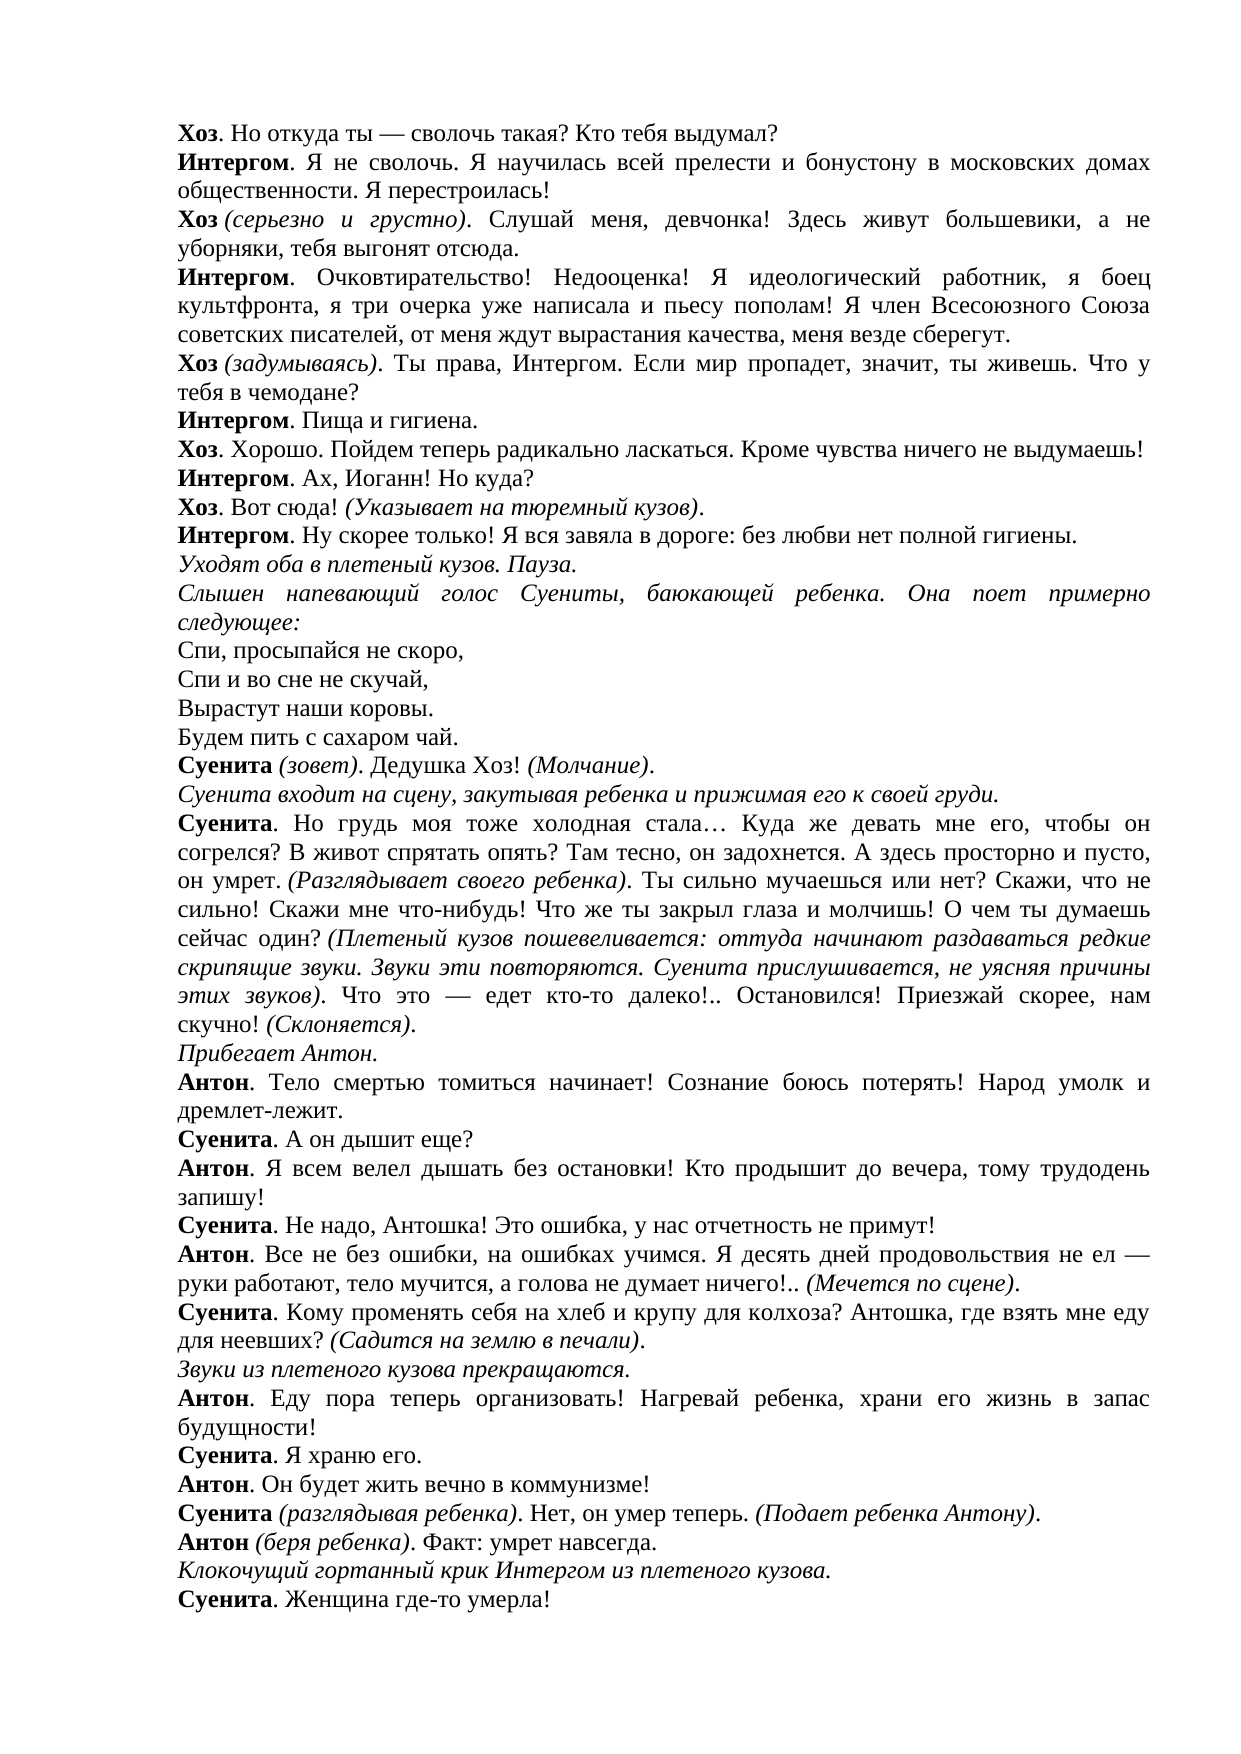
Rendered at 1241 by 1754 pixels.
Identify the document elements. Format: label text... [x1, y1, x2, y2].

text Слышен напевающий голос Суениты, баюкающей ребенка. Она поет примерно следующее: [177, 578, 1152, 636]
text Антон. Еду пора теперь организовать! Нагревай ребенка, храни его жизнь в запас будущности! [177, 1383, 1152, 1441]
text Хоз. Вот сюда! (Указывает на тюремный кузов). [177, 492, 1152, 521]
text Суенита. Не надо, Антошка! Это ошибка, у нас отчетность не примут! [177, 1211, 1152, 1239]
text Интергом. Я не сволочь. Я научилась всей прелести и бонустону в московских домах общественности. Я перестроилась! [177, 147, 1152, 204]
text Хоз (задумываясь). Ты права, Интергом. Если мир пропадет, значит, ты живешь. Что у тебя в чемодане? [177, 348, 1152, 406]
text Антон. Тело смертью томиться начинает! Сознание боюсь потерять! Народ умолк и дремлет-лежит. [177, 1067, 1152, 1124]
text Суенита. Я храню его. [177, 1441, 1152, 1469]
text Интергом. Пища и гигиена. [177, 406, 1152, 434]
text Интергом. Ах, Иоганн! Но куда? [177, 463, 1152, 492]
text Антон. Он будет жить вечно в коммунизме! [177, 1469, 1152, 1498]
text Суенита. А он дышит еще? [177, 1124, 1152, 1153]
text Клокочущий гортанный крик Интергом из плетеного кузова. [177, 1556, 1152, 1584]
text Спи, просыпайся не скоро, [177, 636, 1152, 664]
text Антон. Я всем велел дышать без остановки! Кто продышит до вечера, тому трудодень запишу! [177, 1153, 1152, 1211]
text Интергом. Ну скорее только! Я вся завяла в дороге: без любви нет полной гигиены. [177, 521, 1152, 549]
text Суенита. Женщина где-то умерла! [177, 1584, 1152, 1613]
text Суенита (зовет). Дедушка Хоз! (Молчание). [177, 751, 1152, 779]
text Звуки из плетеного кузова прекращаются. [177, 1354, 1152, 1383]
text Суенита. Кому променять себя на хлеб и крупу для колхоза? Антошка, где взять мне еду для неевших? (Садится на землю в печали). [177, 1297, 1152, 1354]
text Суенита (разглядывая ребенка). Нет, он умер теперь. (Подает ребенка Антону). [177, 1498, 1152, 1527]
text Уходят оба в плетеный кузов. Пауза. [177, 549, 1152, 578]
text Хоз. Но откуда ты — сволочь такая? Кто тебя выдумал? [177, 118, 1152, 147]
text Суенита. Но грудь моя тоже холодная стала… Куда же девать мне его, чтобы он согрелся? В живот спрятать опять? Там тесно, он задохнется. А здесь просторно и пусто, он умрет. (Разглядывает своего ребенка). Ты сильно мучаешься или нет? Скажи, что не сильно! Скажи мне что-нибудь! Что же ты закрыл глаза и молчишь! О чем ты думаешь сейчас один? (Плетеный кузов пошевеливается: оттуда начинают раздаваться редкие скрипящие звуки. Звуки эти повторяются. Суенита прислушивается, не уясняя причины этих звуков). Что это — едет кто-то далеко!.. Остановился! Приезжай скорее, нам скучно! (Склоняется). [177, 808, 1152, 1038]
text Интергом. Очковтирательство! Недооценка! Я идеологический работник, я боец культфронта, я три очерка уже написала и пьесу пополам! Я член Всесоюзного Союза советских писателей, от меня ждут вырастания качества, меня везде сберегут. [177, 262, 1152, 348]
text Хоз (серьезно и грустно). Слушай меня, девчонка! Здесь живут большевики, а не уборняки, тебя выгонят отсюда. [177, 204, 1152, 262]
text Антон (беря ребенка). Факт: умрет навсегда. [177, 1527, 1152, 1556]
text Будем пить с сахаром чай. [177, 722, 1152, 751]
text Спи и во сне не скучай, [177, 664, 1152, 693]
text Хоз. Хорошо. Пойдем теперь радикально ласкаться. Кроме чувства ничего не выдумаешь! [177, 434, 1152, 463]
text Суенита входит на сцену, закутывая ребенка и прижимая его к своей груди. [177, 779, 1152, 808]
text Прибегает Антон. [177, 1038, 1152, 1067]
text Антон. Все не без ошибки, на ошибках учимся. Я десять дней продовольствия не ел — руки работают, тело мучится, а голова не думает ничего!.. (Мечется по сцене). [177, 1239, 1152, 1297]
text Вырастут наши коровы. [177, 693, 1152, 722]
